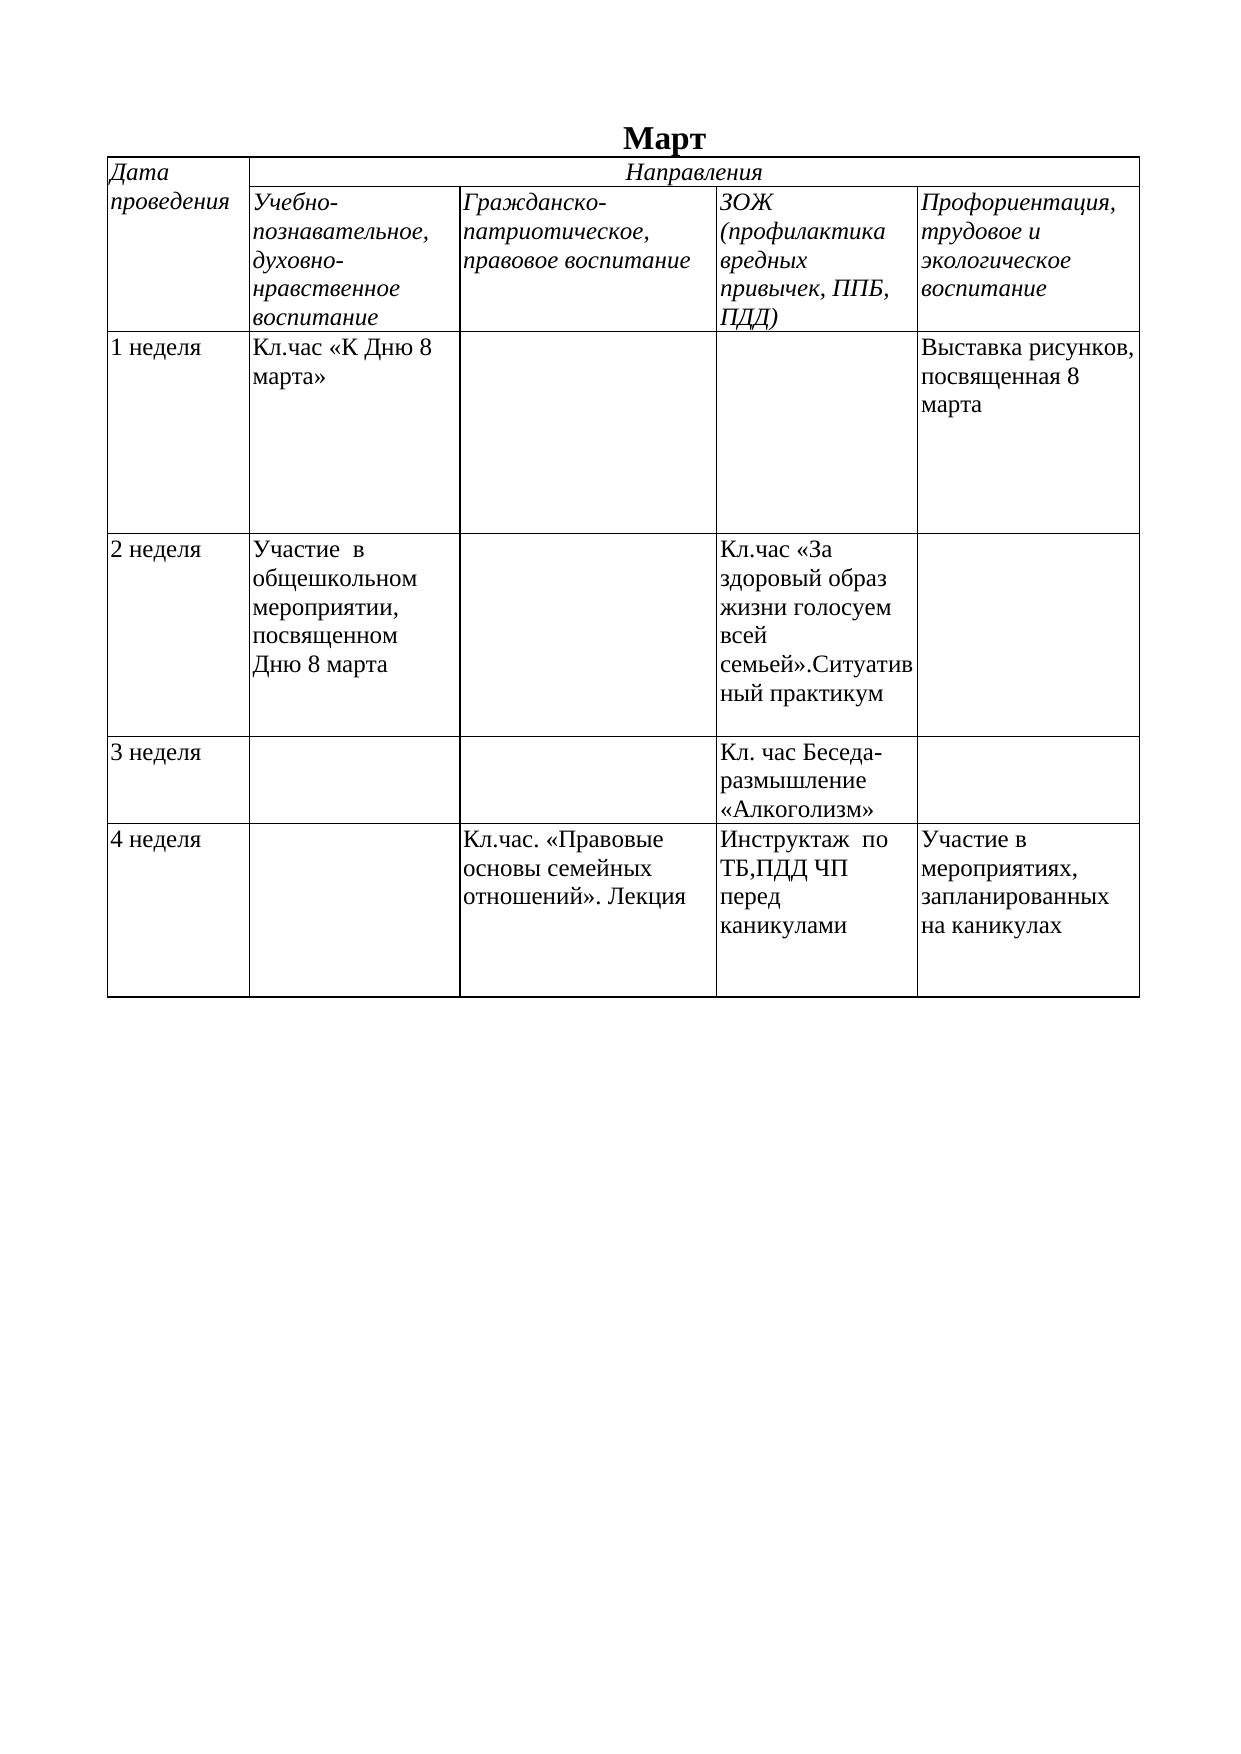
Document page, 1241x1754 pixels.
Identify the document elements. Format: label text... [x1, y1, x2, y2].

table_cell [250, 824, 459, 996]
table_cell 1 неделя [108, 332, 249, 533]
table_cell Профориентация, трудовое и экологическое воспитание [918, 187, 1139, 331]
table_cell Кл.час «К Дню 8 марта» [250, 332, 459, 533]
table_cell [918, 737, 1139, 823]
table_cell Инструктаж по ТБ,ПДД ЧП перед каникулами [717, 824, 917, 996]
table_cell [918, 534, 1139, 736]
table_cell [250, 737, 459, 823]
table_cell ЗОЖ (профилактика вредных привычек, ППБ, ПДД) [717, 187, 917, 331]
table_header Направления [250, 158, 1139, 186]
table_cell 3 неделя [108, 737, 249, 823]
table_cell [461, 534, 716, 736]
table_cell Кл.час. «Правовые основы семейных отношений». Лекция [461, 824, 716, 996]
table_cell Гражданско-патриотическое, правовое воспитание [461, 187, 716, 331]
table_cell [461, 737, 716, 823]
table_cell 2 неделя [108, 534, 249, 736]
table_cell [717, 332, 917, 533]
table_cell 4 неделя [108, 824, 249, 996]
table_cell Учебно-познавательное, духовно-нравственное воспитание [250, 187, 459, 331]
text Март [177, 118, 1152, 156]
table_cell Выставка рисунков, посвященная 8 марта [918, 332, 1139, 533]
table_header Дата проведения [108, 158, 249, 331]
table_cell [461, 332, 716, 533]
table_cell Кл.час «За здоровый образ жизни голосуем всей семьей».Ситуативный практикум [717, 534, 917, 736]
table_cell Участие в общешкольном мероприятии, посвященном Дню 8 марта [250, 534, 459, 736]
table_cell Кл. час Беседа-размышление «Алкоголизм» [717, 737, 917, 823]
table_cell Участие в мероприятиях, запланированных на каникулах [918, 824, 1139, 996]
